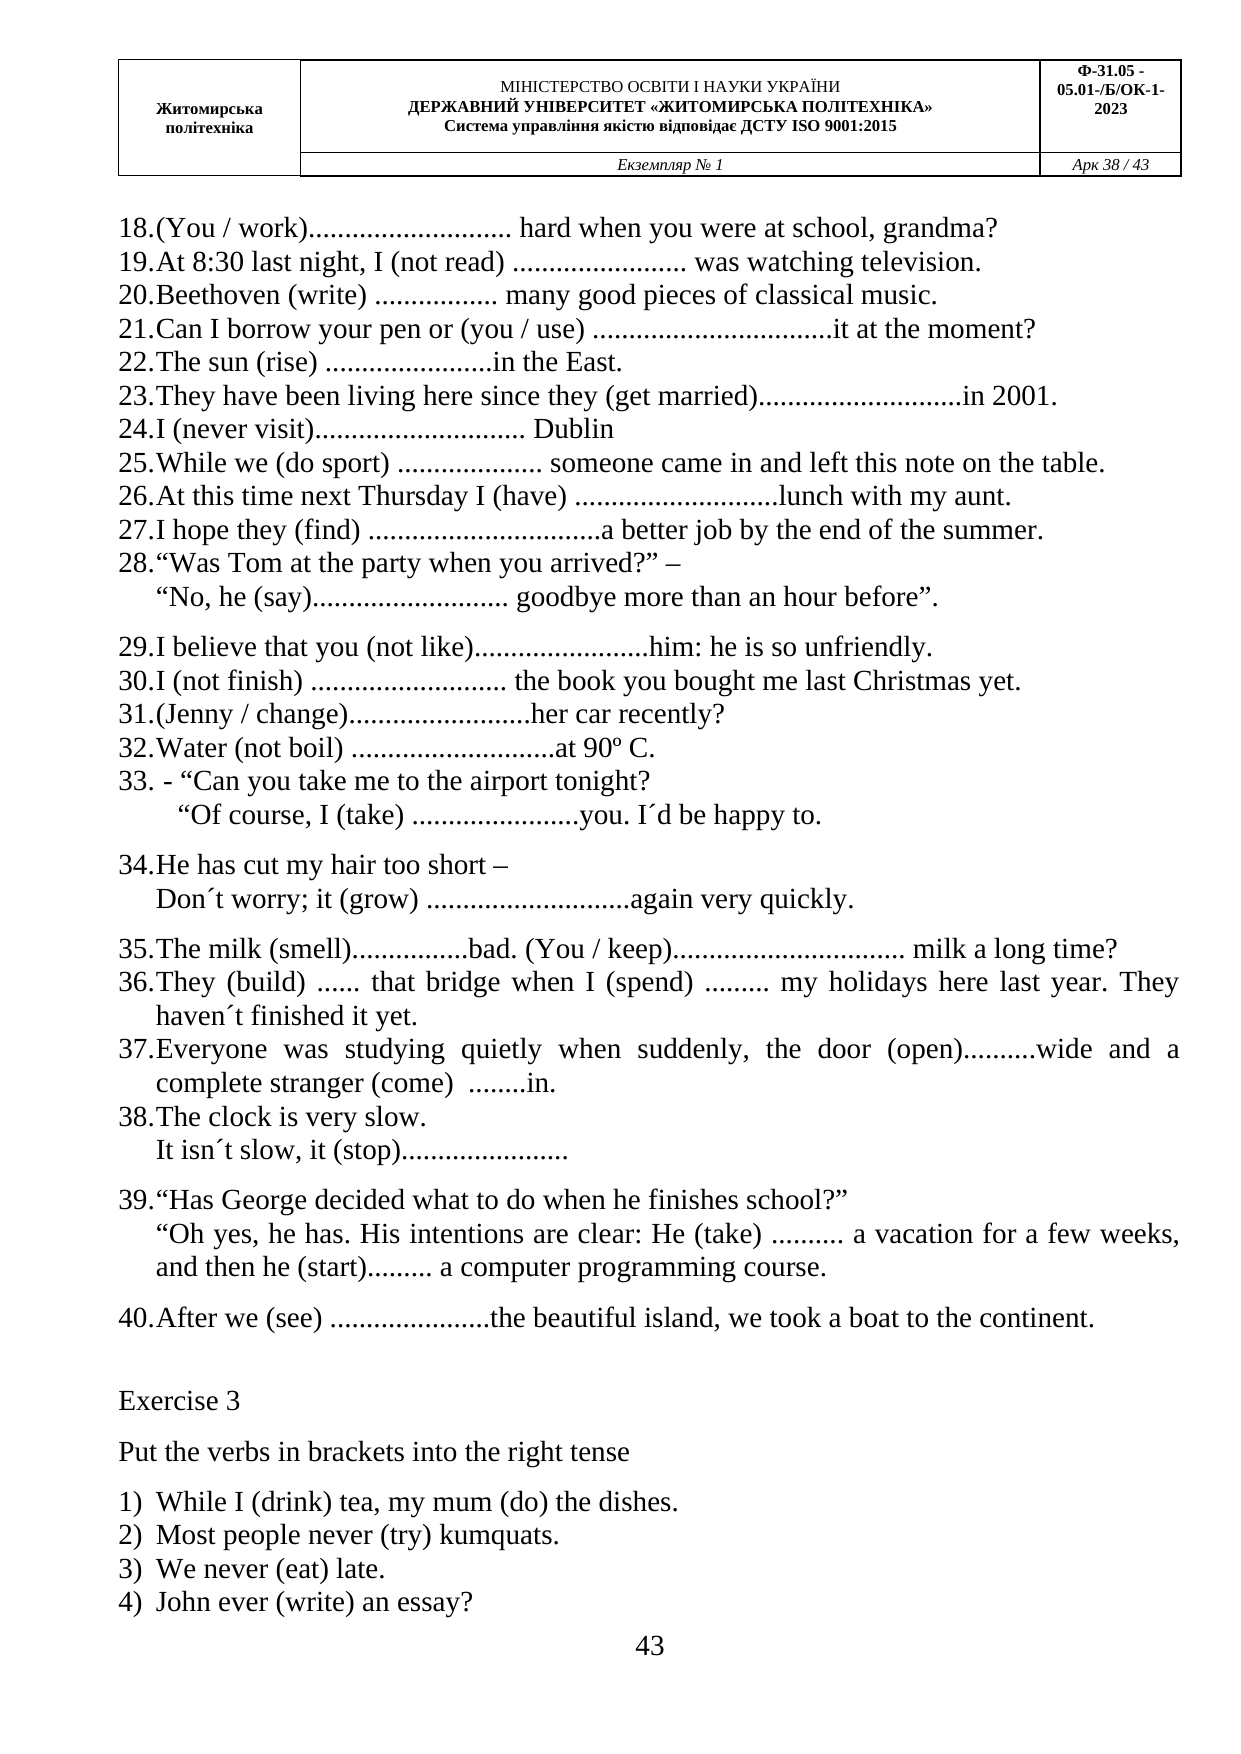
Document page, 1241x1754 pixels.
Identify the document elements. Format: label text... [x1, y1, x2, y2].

list The milk (smell)................bad. (You / keep)................................ milk a long time? [118, 931, 1181, 964]
text “Of course, I (take) .......................you. I´d be happy to. [156, 797, 1181, 831]
list Beethoven (write) ................. many good pieces of classical music. [118, 277, 1181, 311]
list At 8:30 last night, I (not read) ........................ was watching television. [118, 244, 1181, 277]
list The clock is very slow. [118, 1099, 1181, 1132]
text It isn´t slow, it (stop)....................... [156, 1132, 1181, 1166]
list At this time next Thursday I (have) ............................lunch with my aunt. [118, 478, 1181, 512]
list Most people never (try) kumquats. [118, 1517, 1181, 1551]
list After we (see) ......................the beautiful island, we took a boat to the continent. [118, 1300, 1181, 1333]
text Don´t worry; it (grow) ............................again very quickly. [156, 881, 1181, 914]
list “Has George decided what to do when he finishes school?” [118, 1182, 1181, 1216]
list The sun (rise) .......................in the East. [118, 344, 1181, 378]
list While we (do sport) .................... someone came in and left this note on the table. [118, 445, 1181, 478]
list He has cut my hair too short – [118, 847, 1181, 881]
list I (not finish) ........................... the book you bought me last Christmas yet. [118, 663, 1181, 696]
list They (build) ...... that bridge when I (spend) ......... my holidays here last year. They haven´t finished it yet. [118, 964, 1181, 1032]
list (You / work)............................ hard when you were at school, grandma? [118, 210, 1181, 244]
text “Oh yes, he has. His intentions are clear: He (take) .......... a vacation for a few weeks, and then he (start)......... a computer programming course. [156, 1216, 1181, 1283]
text “No, he (say)........................... goodbye more than an hour before”. [118, 579, 1181, 613]
list John ever (write) an essay? [118, 1584, 1181, 1618]
text Put the verbs in brackets into the right tense [118, 1434, 1181, 1467]
text Exercise 3 [118, 1383, 1181, 1417]
list Everyone was studying quietly when suddenly, the door (open)..........wide and a complete stranger (come) ........in. [118, 1032, 1181, 1099]
list Water (not boil) ............................at 90º C. [118, 730, 1181, 763]
list We never (eat) late. [118, 1551, 1181, 1584]
list They have been living here since they (get married)............................in 2001. [118, 378, 1181, 411]
list - “Can you take me to the airport tonight? [118, 763, 1181, 797]
list I (never visit)............................. Dublin [118, 411, 1181, 445]
list “Was Tom at the party when you arrived?” – [118, 546, 1181, 579]
list Can I borrow your pen or (you / use) .................................it at the moment? [118, 311, 1181, 344]
list I believe that you (not like)........................him: he is so unfriendly. [118, 629, 1181, 663]
list (Jenny / change).........................her car recently? [118, 696, 1181, 730]
list I hope they (find) ................................a better job by the end of the summer. [118, 512, 1181, 546]
list While I (drink) tea, my mum (do) the dishes. [118, 1484, 1181, 1517]
